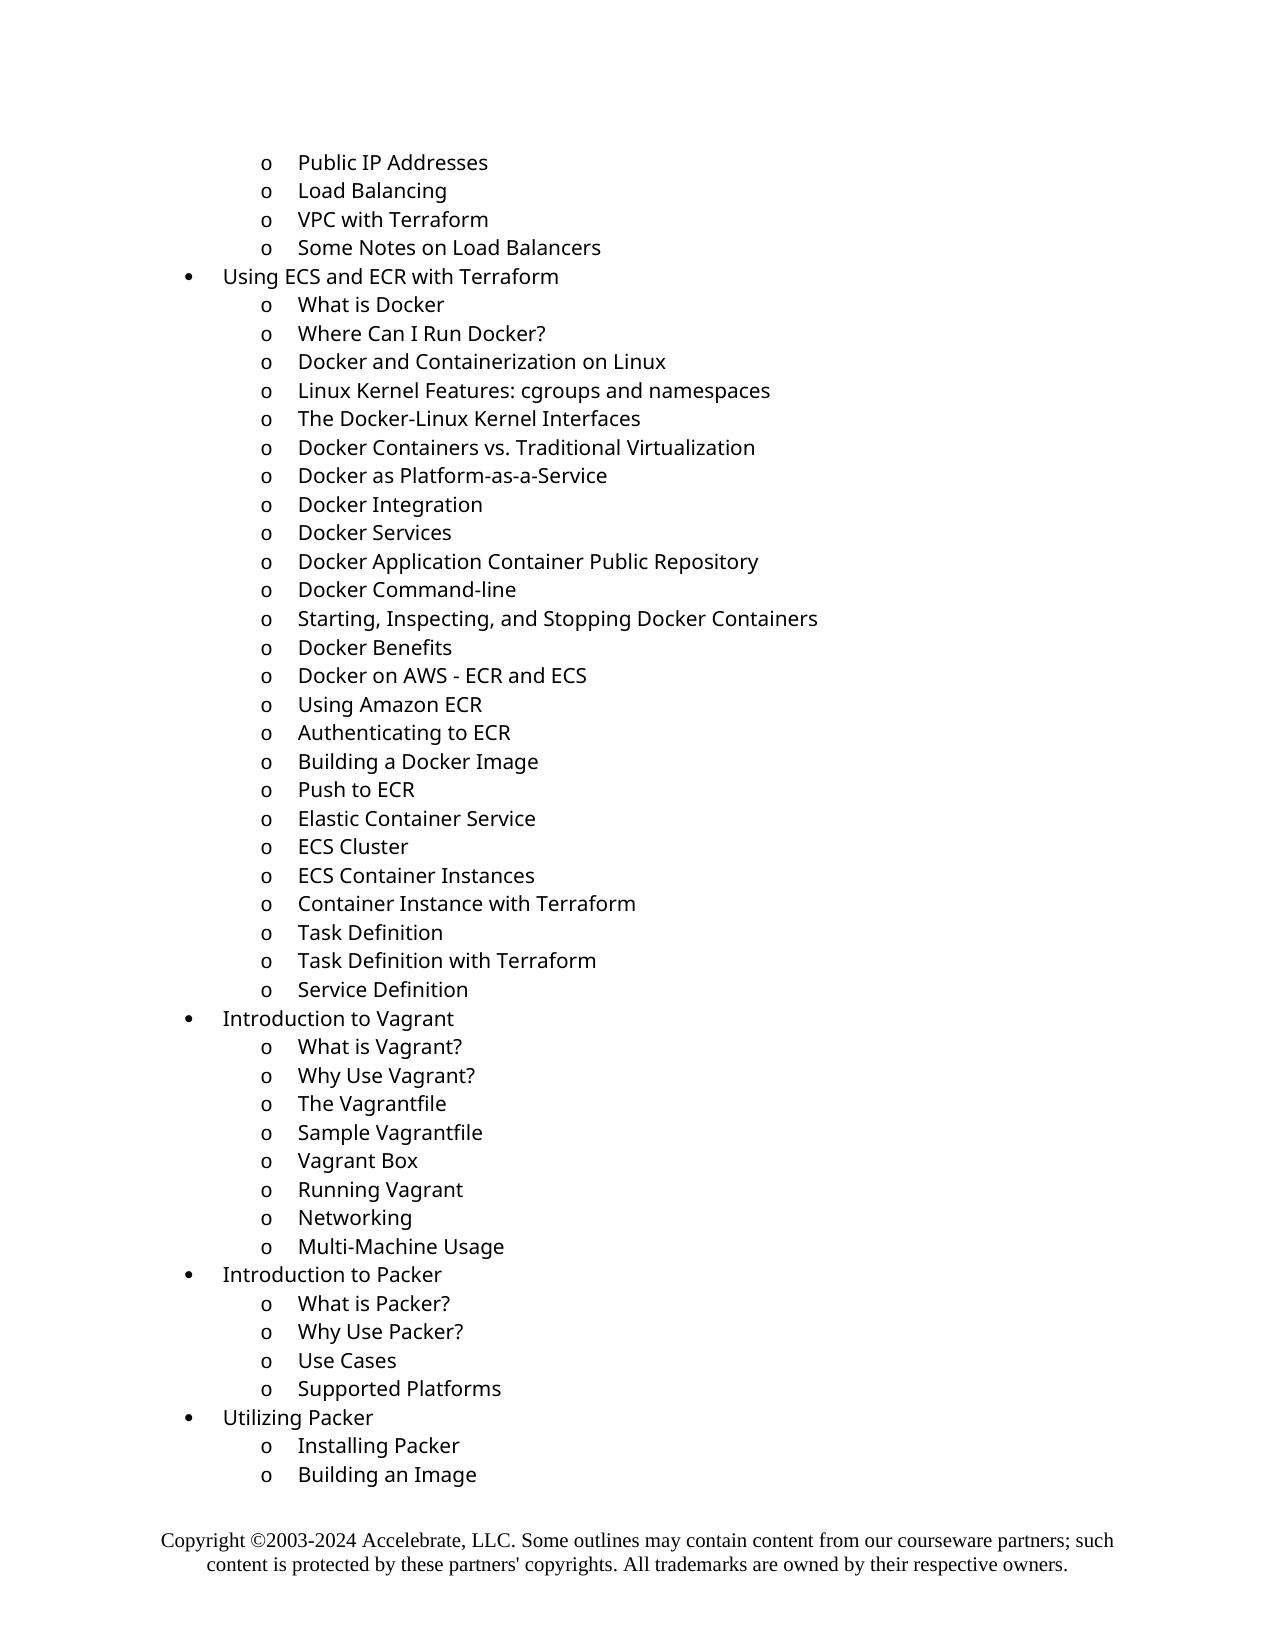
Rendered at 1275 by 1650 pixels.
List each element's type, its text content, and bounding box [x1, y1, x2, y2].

list Docker Benefits [260, 633, 1127, 661]
list The Vagrantfile [260, 1089, 1127, 1118]
list Linux Kernel Features: cgroups and namespaces [260, 376, 1127, 404]
list Use Cases [260, 1346, 1127, 1374]
list Introduction to Vagrant [185, 1004, 1127, 1032]
list Push to ECR [260, 775, 1127, 804]
list Service Definition [260, 975, 1127, 1004]
list Some Notes on Load Balancers [260, 233, 1127, 262]
list ECS Container Instances [260, 861, 1127, 889]
list ECS Cluster [260, 832, 1127, 861]
list Running Vagrant [260, 1175, 1127, 1203]
list Introduction to Packer [185, 1261, 1127, 1289]
list Supported Platforms [260, 1374, 1127, 1403]
list Docker on AWS - ECR and ECS [260, 661, 1127, 690]
list Task Definition [260, 918, 1127, 947]
list Load Balancing [260, 176, 1127, 205]
list Starting, Inspecting, and Stopping Docker Containers [260, 604, 1127, 633]
list Docker as Platform-as-a-Service [260, 461, 1127, 490]
list Sample Vagrantfile [260, 1118, 1127, 1146]
list Networking [260, 1203, 1127, 1232]
list Building a Docker Image [260, 747, 1127, 775]
list Task Definition with Terraform [260, 947, 1127, 975]
list What is Packer? [260, 1289, 1127, 1317]
list Docker Integration [260, 490, 1127, 518]
list Utilizing Packer [185, 1403, 1127, 1432]
list Elastic Container Service [260, 804, 1127, 832]
list Authenticating to ECR [260, 718, 1127, 747]
list What is Docker [260, 290, 1127, 319]
list What is Vagrant? [260, 1032, 1127, 1061]
list VPC with Terraform [260, 205, 1127, 233]
list Where Can I Run Docker? [260, 319, 1127, 347]
list Vagrant Box [260, 1146, 1127, 1175]
list Why Use Packer? [260, 1317, 1127, 1346]
list Docker Services [260, 518, 1127, 547]
list Docker Command-line [260, 576, 1127, 604]
list Using ECS and ECR with Terraform [185, 262, 1127, 290]
list Docker Containers vs. Traditional Virtualization [260, 433, 1127, 461]
list Installing Packer [260, 1432, 1127, 1460]
list Building an Image [260, 1460, 1127, 1489]
list Docker Application Container Public Repository [260, 547, 1127, 576]
list Docker and Containerization on Linux [260, 347, 1127, 376]
list Public IP Addresses [260, 148, 1127, 176]
list Container Instance with Terraform [260, 889, 1127, 918]
list Why Use Vagrant? [260, 1061, 1127, 1089]
list Using Amazon ECR [260, 690, 1127, 718]
list Multi-Machine Usage [260, 1232, 1127, 1261]
list The Docker-Linux Kernel Interfaces [260, 404, 1127, 433]
